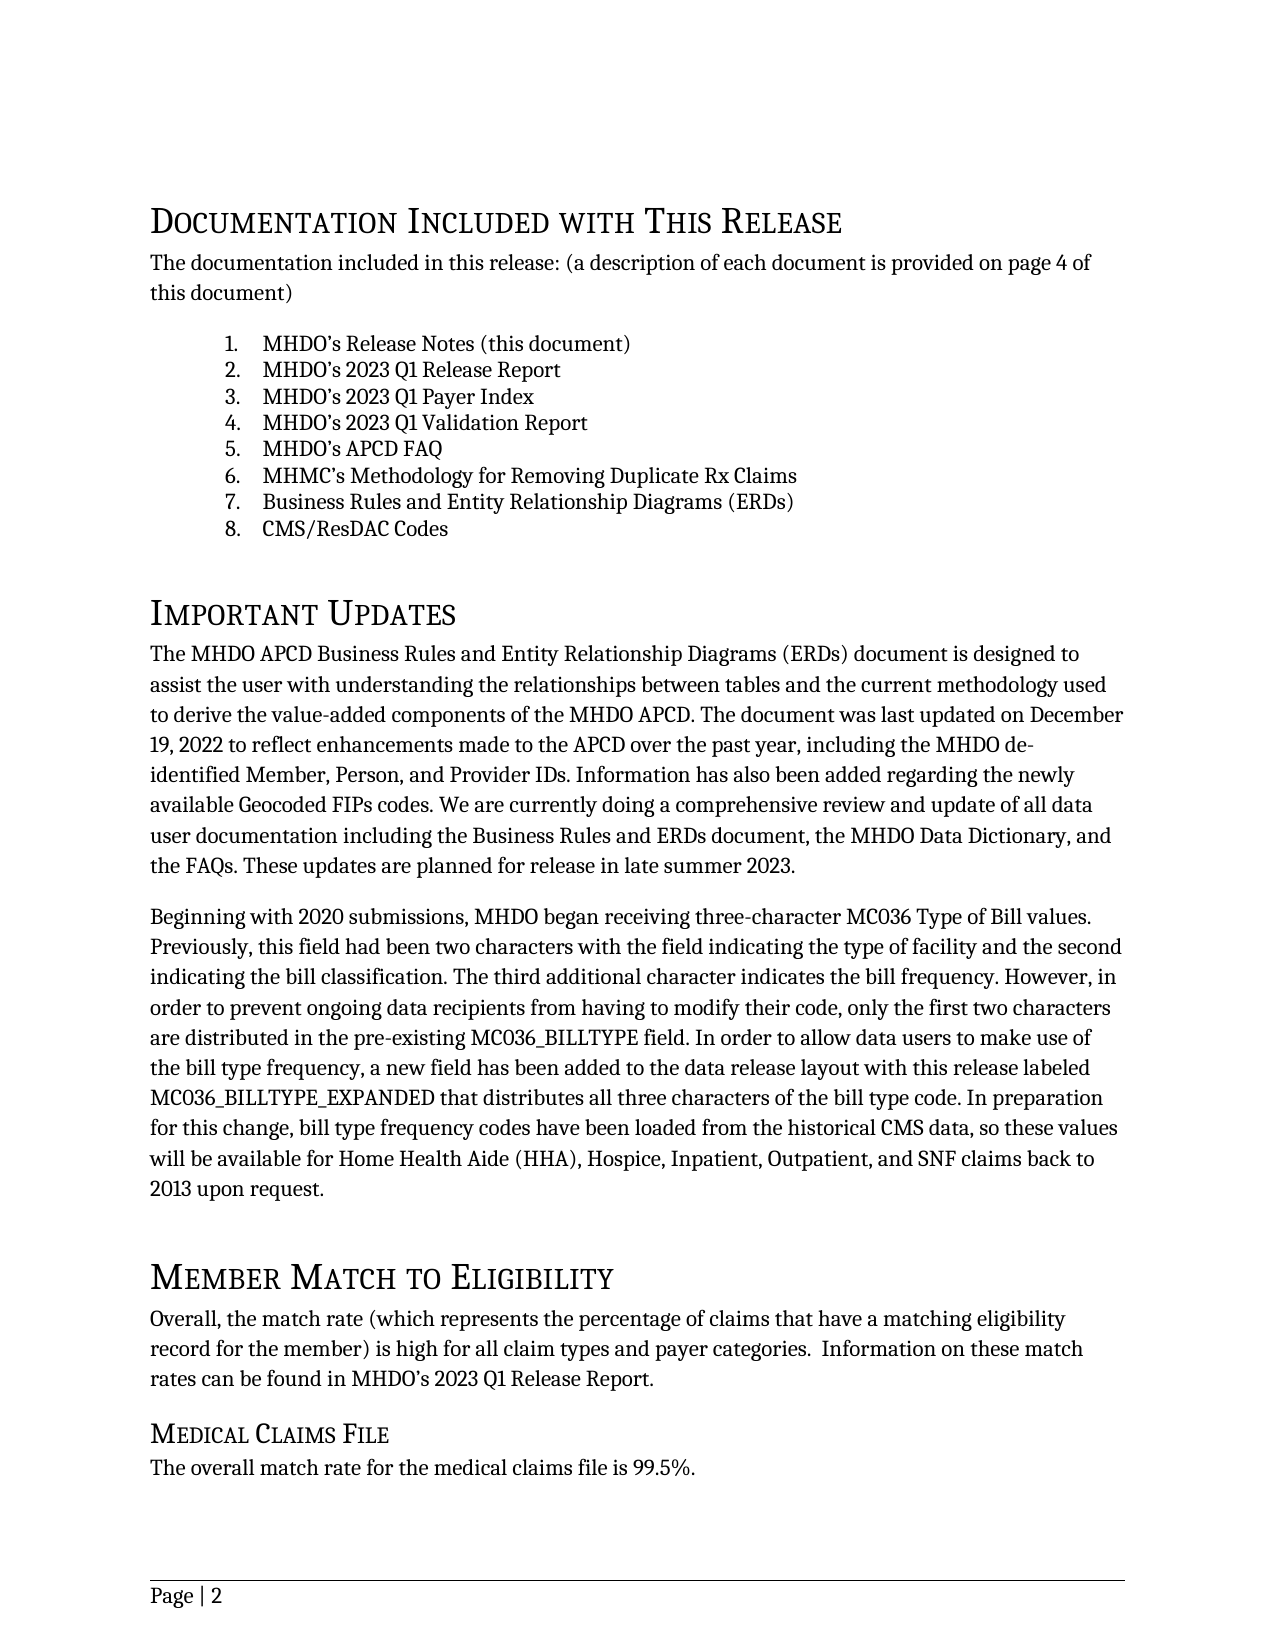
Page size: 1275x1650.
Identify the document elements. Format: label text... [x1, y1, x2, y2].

list MHDO’s 2023 Q1 Payer Index [225, 383, 1125, 410]
text The overall match rate for the medical claims file is 99.5%. [150, 1455, 1125, 1481]
text The documentation included in this release: (a description of each document is provided on page 4 of this document) [150, 249, 1125, 306]
subtitle Medical Claims File [150, 1417, 1125, 1450]
text The MHDO APCD Business Rules and Entity Relationship Diagrams (ERDs) document is designed to assist the user with understanding the relationships between tables and the current methodology used to derive the value-added components of the MHDO APCD. The document was last updated on December 19, 2022 to reflect enhancements made to the APCD over the past year, including the MHDO de-identified Member, Person, and Provider IDs. Information has also been added regarding the newly available Geocoded FIPs codes. We are currently doing a comprehensive review and update of all data user documentation including the Business Rules and ERDs document, the MHDO Data Dictionary, and the FAQs. These updates are planned for release in late summer 2023. [150, 641, 1125, 879]
subtitle Documentation Included with This Release [150, 200, 1125, 243]
subtitle Important Updates [150, 592, 1125, 635]
list MHDO’s Release Notes (this document) [225, 331, 1125, 357]
list MHDO’s 2023 Q1 Release Report [225, 357, 1125, 383]
list MHDO’s APCD FAQ [225, 436, 1125, 463]
list MHDO’s 2023 Q1 Validation Report [225, 410, 1125, 436]
text Overall, the match rate (which represents the percentage of claims that have a matching eligibility record for the member) is high for all claim types and payer categories. Information on these match rates can be found in MHDO’s 2023 Q1 Release Report. [150, 1305, 1125, 1392]
text Beginning with 2020 submissions, MHDO began receiving three-character MC036 Type of Bill values. Previously, this field had been two characters with the field indicating the type of facility and the second indicating the bill classification. The third additional character indicates the bill frequency. However, in order to prevent ongoing data recipients from having to modify their code, only the first two characters are distributed in the pre-existing MC036_BILLTYPE field. In order to allow data users to make use of the bill type frequency, a new field has been added to the data release layout with this release labeled MC036_BILLTYPE_EXPANDED that distributes all three characters of the bill type code. In preparation for this change, bill type frequency codes have been loaded from the historical CMS data, so these values will be available for Home Health Aide (HHA), Hospice, Inpatient, Outpatient, and SNF claims back to 2013 upon request. [150, 904, 1125, 1202]
list CMS/ResDAC Codes [225, 515, 1125, 542]
list Business Rules and Entity Relationship Diagrams (ERDs) [225, 489, 1125, 515]
list MHMC’s Methodology for Removing Duplicate Rx Claims [225, 463, 1125, 489]
subtitle Member Match to Eligibility [150, 1256, 1125, 1299]
